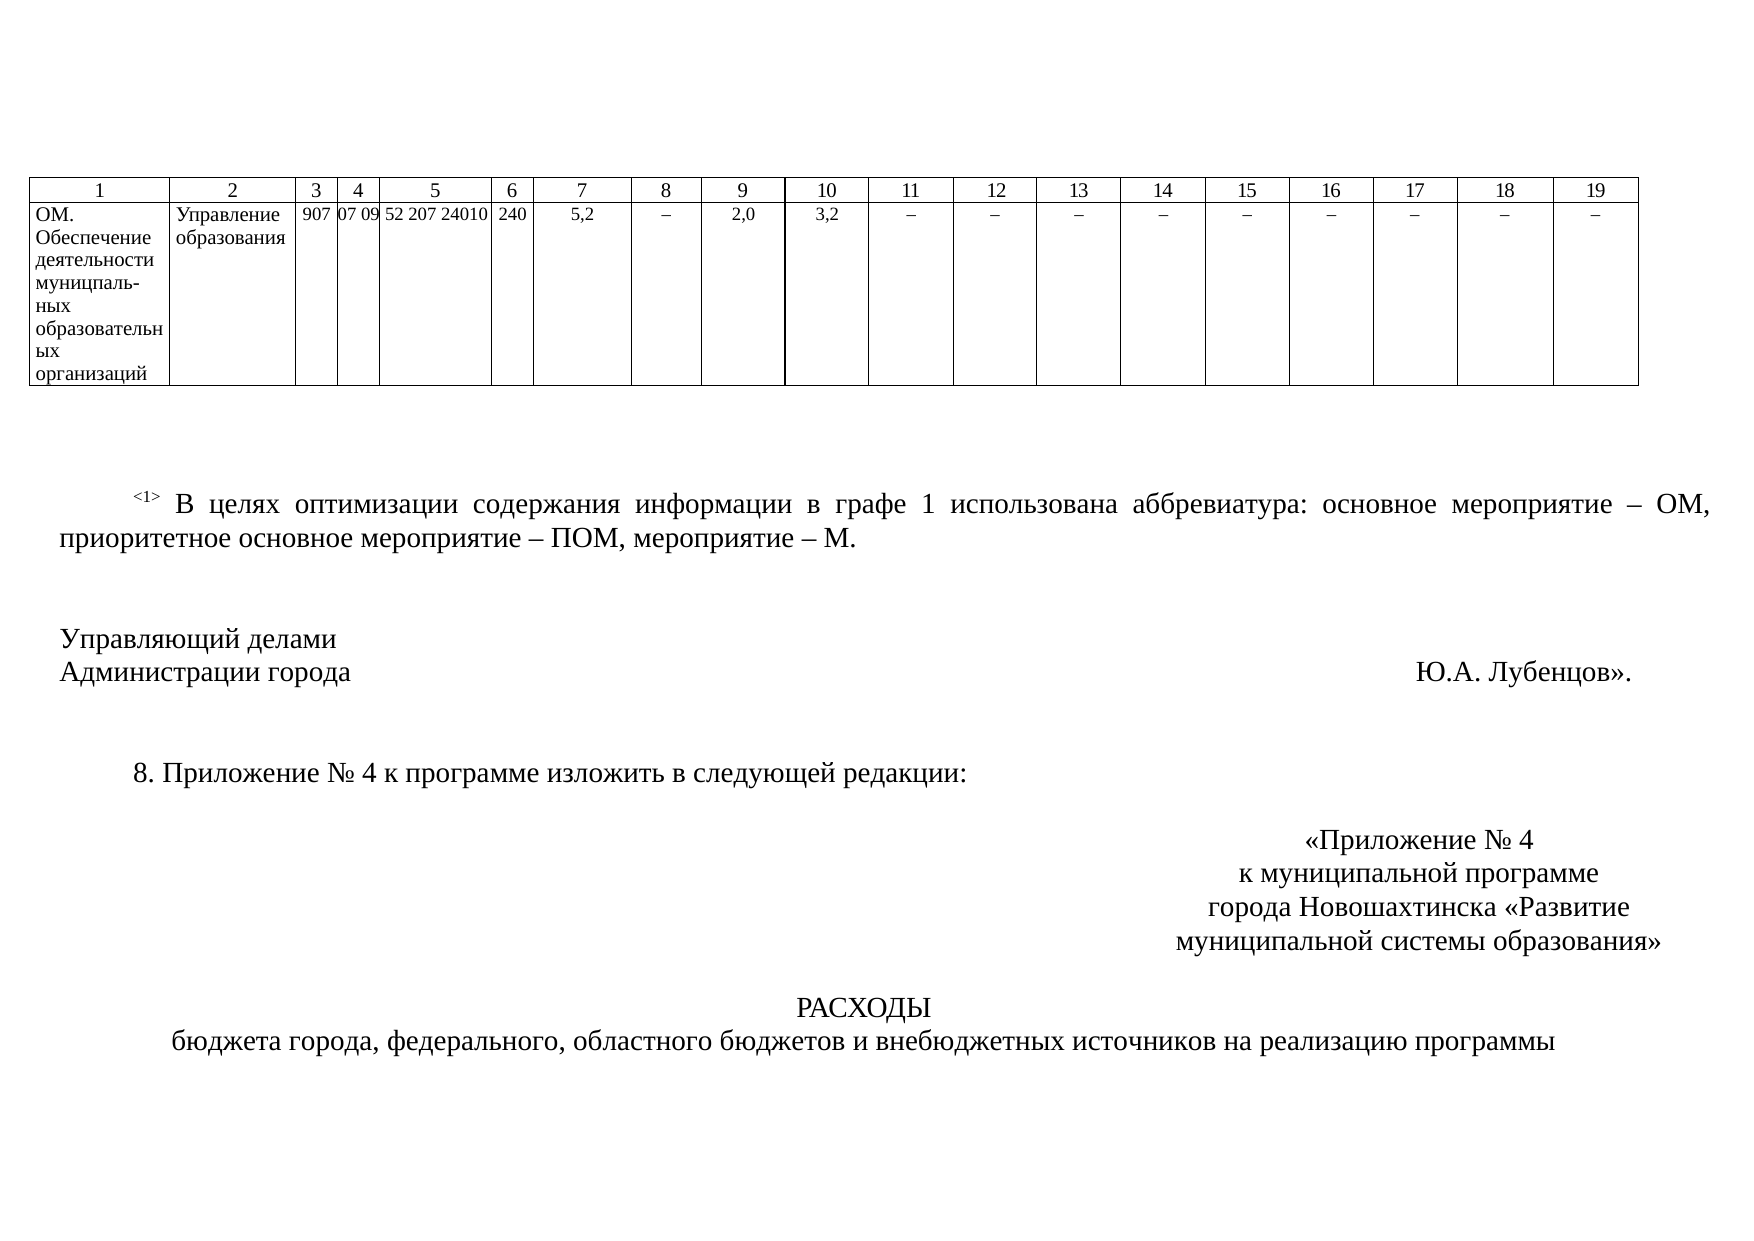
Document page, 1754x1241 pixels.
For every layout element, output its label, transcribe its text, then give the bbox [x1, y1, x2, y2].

table_header 5 [380, 178, 491, 202]
table_header 10 [786, 178, 868, 202]
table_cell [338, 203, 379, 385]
text Управляющий делами [59, 621, 1713, 654]
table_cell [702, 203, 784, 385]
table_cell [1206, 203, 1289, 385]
text Администрации города Ю.А. Лубенцов». [59, 654, 1713, 688]
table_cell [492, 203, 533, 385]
text <1> В целях оптимизации содержания информации в графе 1 использована аббревиатура: основное мероприятие – ОМ, приоритетное основное мероприятие – ПОМ, мероприятие – М. [59, 487, 1713, 554]
table_header 9 [702, 178, 784, 202]
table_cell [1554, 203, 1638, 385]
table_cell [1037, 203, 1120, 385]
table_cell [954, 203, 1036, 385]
table_header 15 [1206, 178, 1289, 202]
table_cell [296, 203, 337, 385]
table_header 18 [1458, 178, 1553, 202]
table_header 6 [492, 178, 533, 202]
text РАСХОДЫ [59, 990, 1668, 1023]
table_header 11 [869, 178, 953, 202]
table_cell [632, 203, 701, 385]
table_header 17 [1374, 178, 1457, 202]
text «Приложение № 4 [1122, 822, 1716, 856]
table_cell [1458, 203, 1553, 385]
table_header 7 [534, 178, 631, 202]
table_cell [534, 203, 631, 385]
table_header 16 [1290, 178, 1373, 202]
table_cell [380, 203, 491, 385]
table_header 2 [170, 178, 295, 202]
text бюджета города, федерального, областного бюджетов и внебюджетных источников на реализацию программы [59, 1023, 1668, 1057]
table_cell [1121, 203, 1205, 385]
table_header 13 [1037, 178, 1120, 202]
table_header 19 [1554, 178, 1638, 202]
table_header 3 [296, 178, 337, 202]
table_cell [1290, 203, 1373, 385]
table_header 14 [1121, 178, 1205, 202]
text муниципальной системы образования» [1122, 923, 1716, 956]
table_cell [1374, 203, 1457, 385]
table_header 1 [30, 178, 169, 202]
text к муниципальной программе [1122, 856, 1716, 889]
text города Новошахтинска «Развитие [1122, 889, 1716, 923]
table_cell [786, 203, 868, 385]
text 8. Приложение № 4 к программе изложить в следующей редакции: [59, 755, 1668, 788]
table_header 12 [954, 178, 1036, 202]
table_header 4 [338, 178, 379, 202]
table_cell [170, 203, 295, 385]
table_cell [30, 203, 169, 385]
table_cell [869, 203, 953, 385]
table_header 8 [632, 178, 701, 202]
